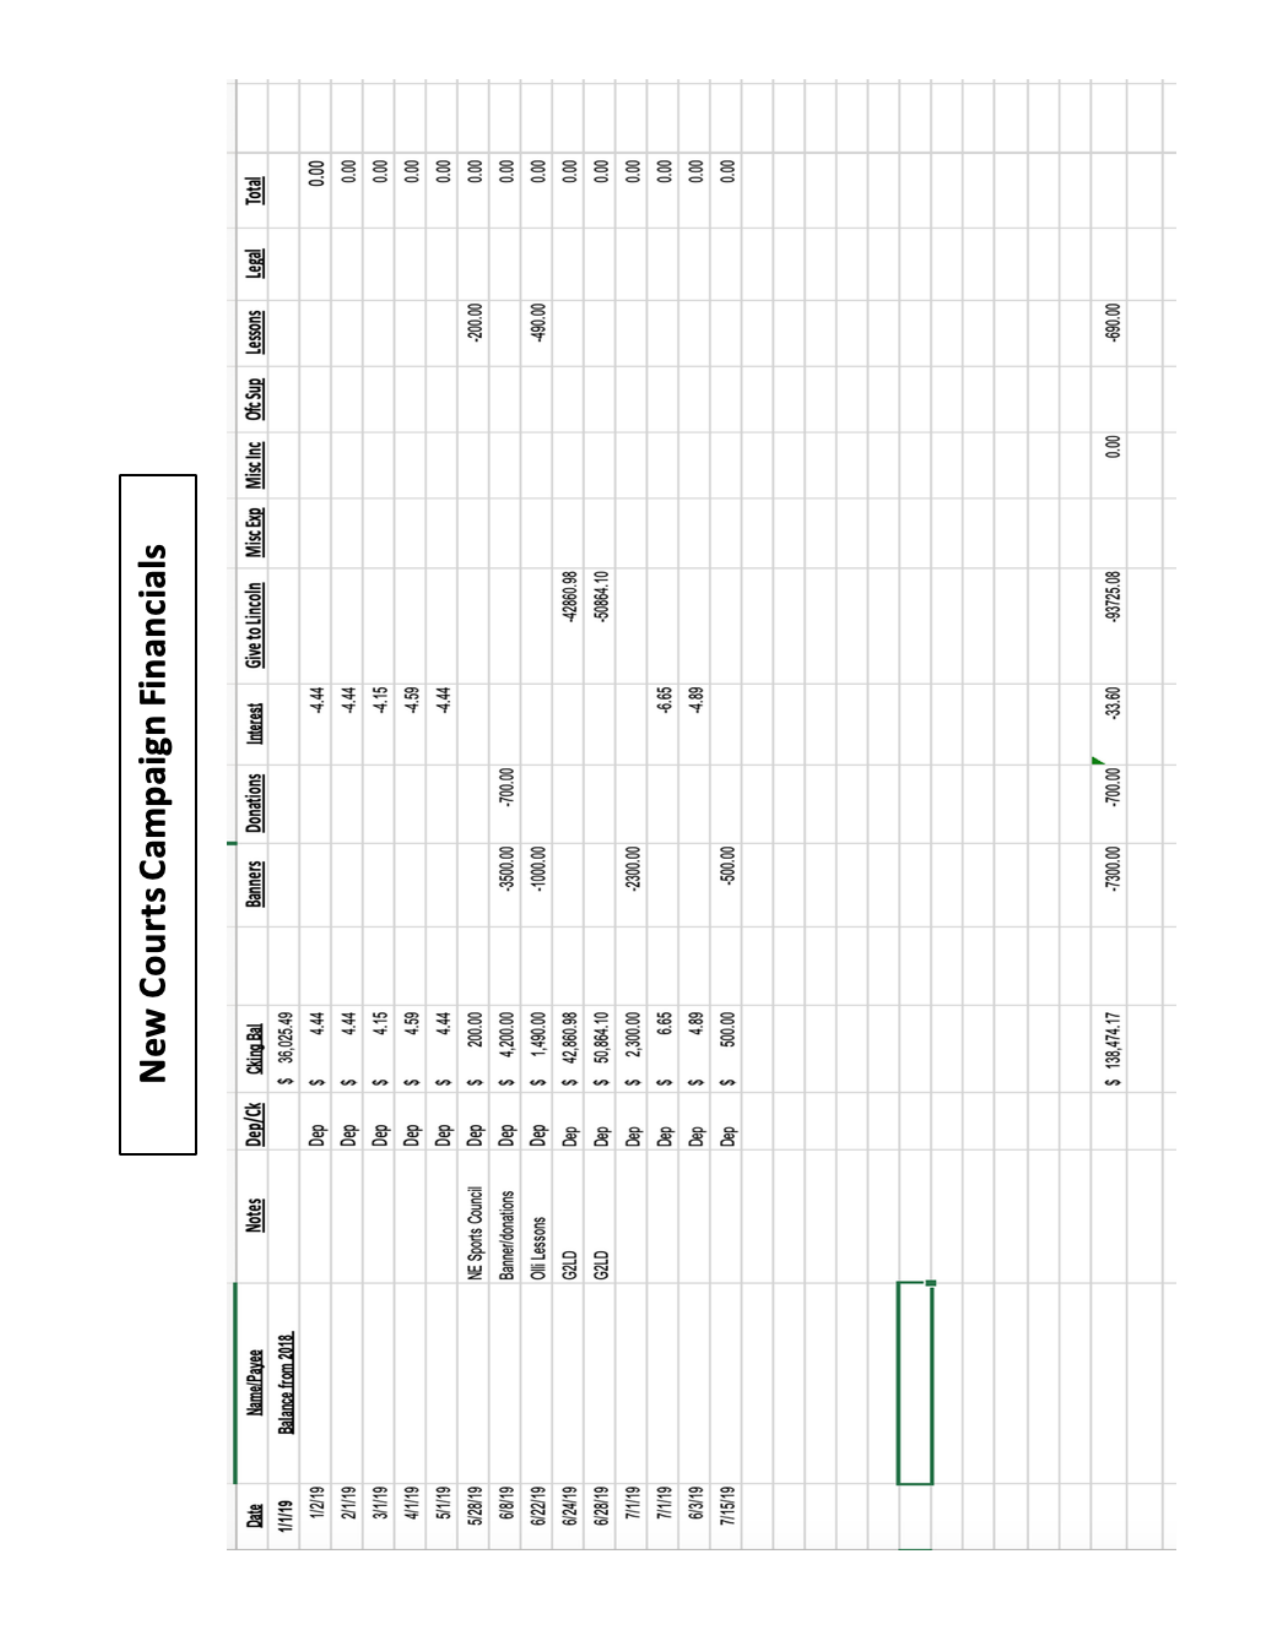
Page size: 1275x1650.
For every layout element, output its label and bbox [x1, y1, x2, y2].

picture [61, 45, 1225, 1594]
